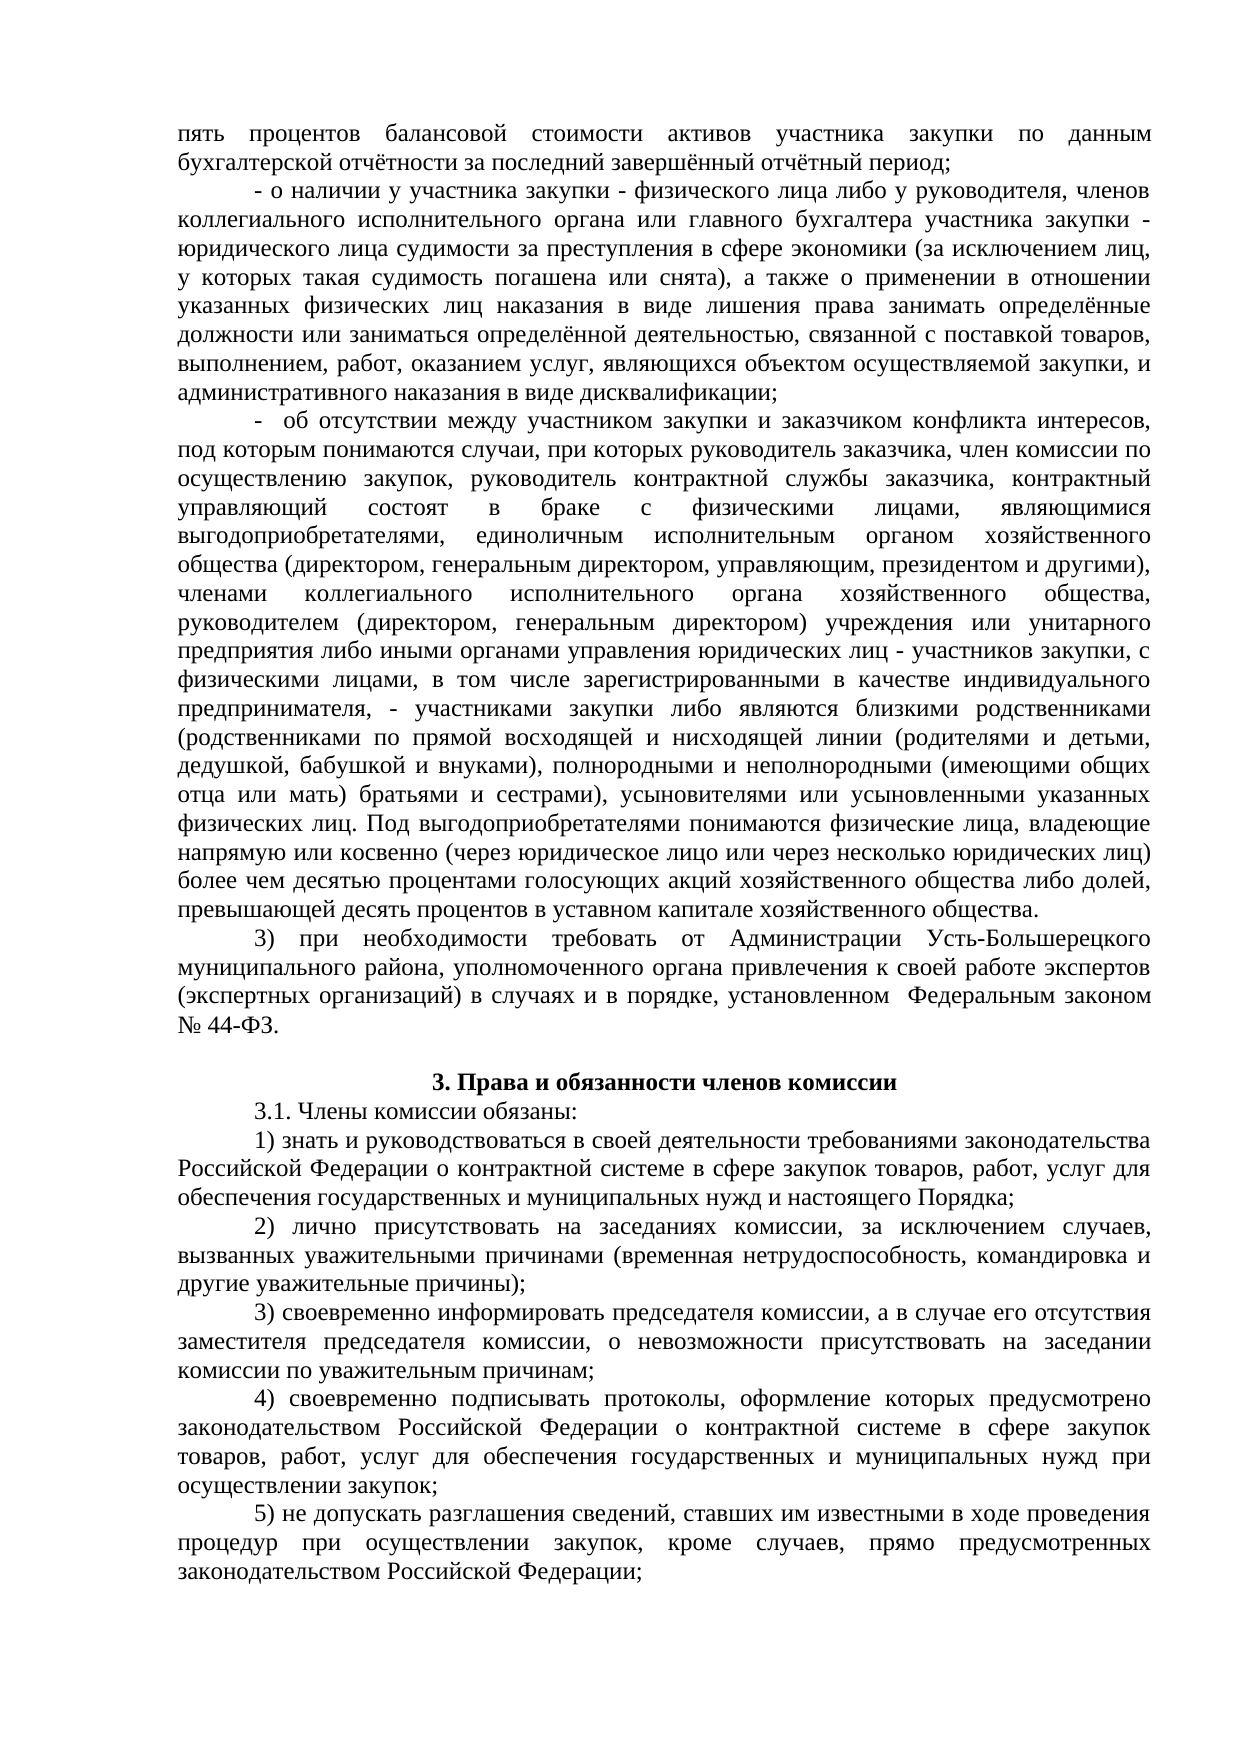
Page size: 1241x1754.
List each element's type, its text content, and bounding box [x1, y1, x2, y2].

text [177, 118, 1152, 176]
text 3) своевременно информировать председателя комиссии, а в случае его отсутствия заместителя председателя комиссии, о невозможности присутствовать на заседании комиссии по уважительным причинам; [177, 1297, 1152, 1383]
text 1) знать и руководствоваться в своей деятельности требованиями законодательства Российской Федерации о контрактной системе в сфере закупок товаров, работ, услуг для обеспечения государственных и муниципальных нужд и настоящего Порядка; [177, 1125, 1152, 1211]
text 5) не допускать разглашения сведений, ставших им известными в ходе проведения процедур при осуществлении закупок, кроме случаев, прямо предусмотренных законодательством Российской Федерации; [177, 1498, 1152, 1585]
text 3. Права и обязанности членов комиссии [177, 1067, 1152, 1096]
text - о наличии у участника закупки - физического лица либо у руководителя, членов коллегиального исполнительного органа или главного бухгалтера участника закупки - юридического лица судимости за преступления в сфере экономики (за исключением лиц, у которых такая судимость погашена или снята), а также о применении в отношении указанных физических лиц наказания в виде лишения права занимать определённые должности или заниматься определённой деятельностью, связанной с поставкой товаров, выполнением, работ, оказанием услуг, являющихся объектом осуществляемой закупки, и административного наказания в виде дисквалификации; [177, 176, 1152, 406]
text 3.1. Члены комиссии обязаны: [177, 1096, 1152, 1125]
text 3) при необходимости требовать от Администрации Усть-Большерецкого муниципального района, уполномоченного органа привлечения к своей работе экспертов (экспертных организаций) в случаях и в порядке, установленном Федеральным законом № 44-ФЗ. [177, 923, 1152, 1038]
text - об отсутствии между участником закупки и заказчиком конфликта интересов, под которым понимаются случаи, при которых руководитель заказчика, член комиссии по осуществлению закупок, руководитель контрактной службы заказчика, контрактный управляющий состоят в браке с физическими лицами, являющимися выгодоприобретателями, единоличным исполнительным органом хозяйственного общества (директором, генеральным директором, управляющим, президентом и другими), членами коллегиального исполнительного органа хозяйственного общества, руководителем (директором, генеральным директором) учреждения или унитарного предприятия либо иными органами управления юридических лиц - участников закупки, с физическими лицами, в том числе зарегистрированными в качестве индивидуального предпринимателя, - участниками закупки либо являются близкими родственниками (родственниками по прямой восходящей и нисходящей линии (родителями и детьми, дедушкой, бабушкой и внуками), полнородными и неполнородными (имеющими общих отца или мать) братьями и сестрами), усыновителями или усыновленными указанных физических лиц. Под выгодоприобретателями понимаются физические лица, владеющие напрямую или косвенно (через юридическое лицо или через несколько юридических лиц) более чем десятью процентами голосующих акций хозяйственного общества либо долей, превышающей десять процентов в уставном капитале хозяйственного общества. [177, 406, 1152, 923]
text 4) своевременно подписывать протоколы, оформление которых предусмотрено законодательством Российской Федерации о контрактной системе в сфере закупок товаров, работ, услуг для обеспечения государственных и муниципальных нужд при осуществлении закупок; [177, 1383, 1152, 1498]
text 2) лично присутствовать на заседаниях комиссии, за исключением случаев, вызванных уважительными причинами (временная нетрудоспособность, командировка и другие уважительные причины); [177, 1211, 1152, 1297]
